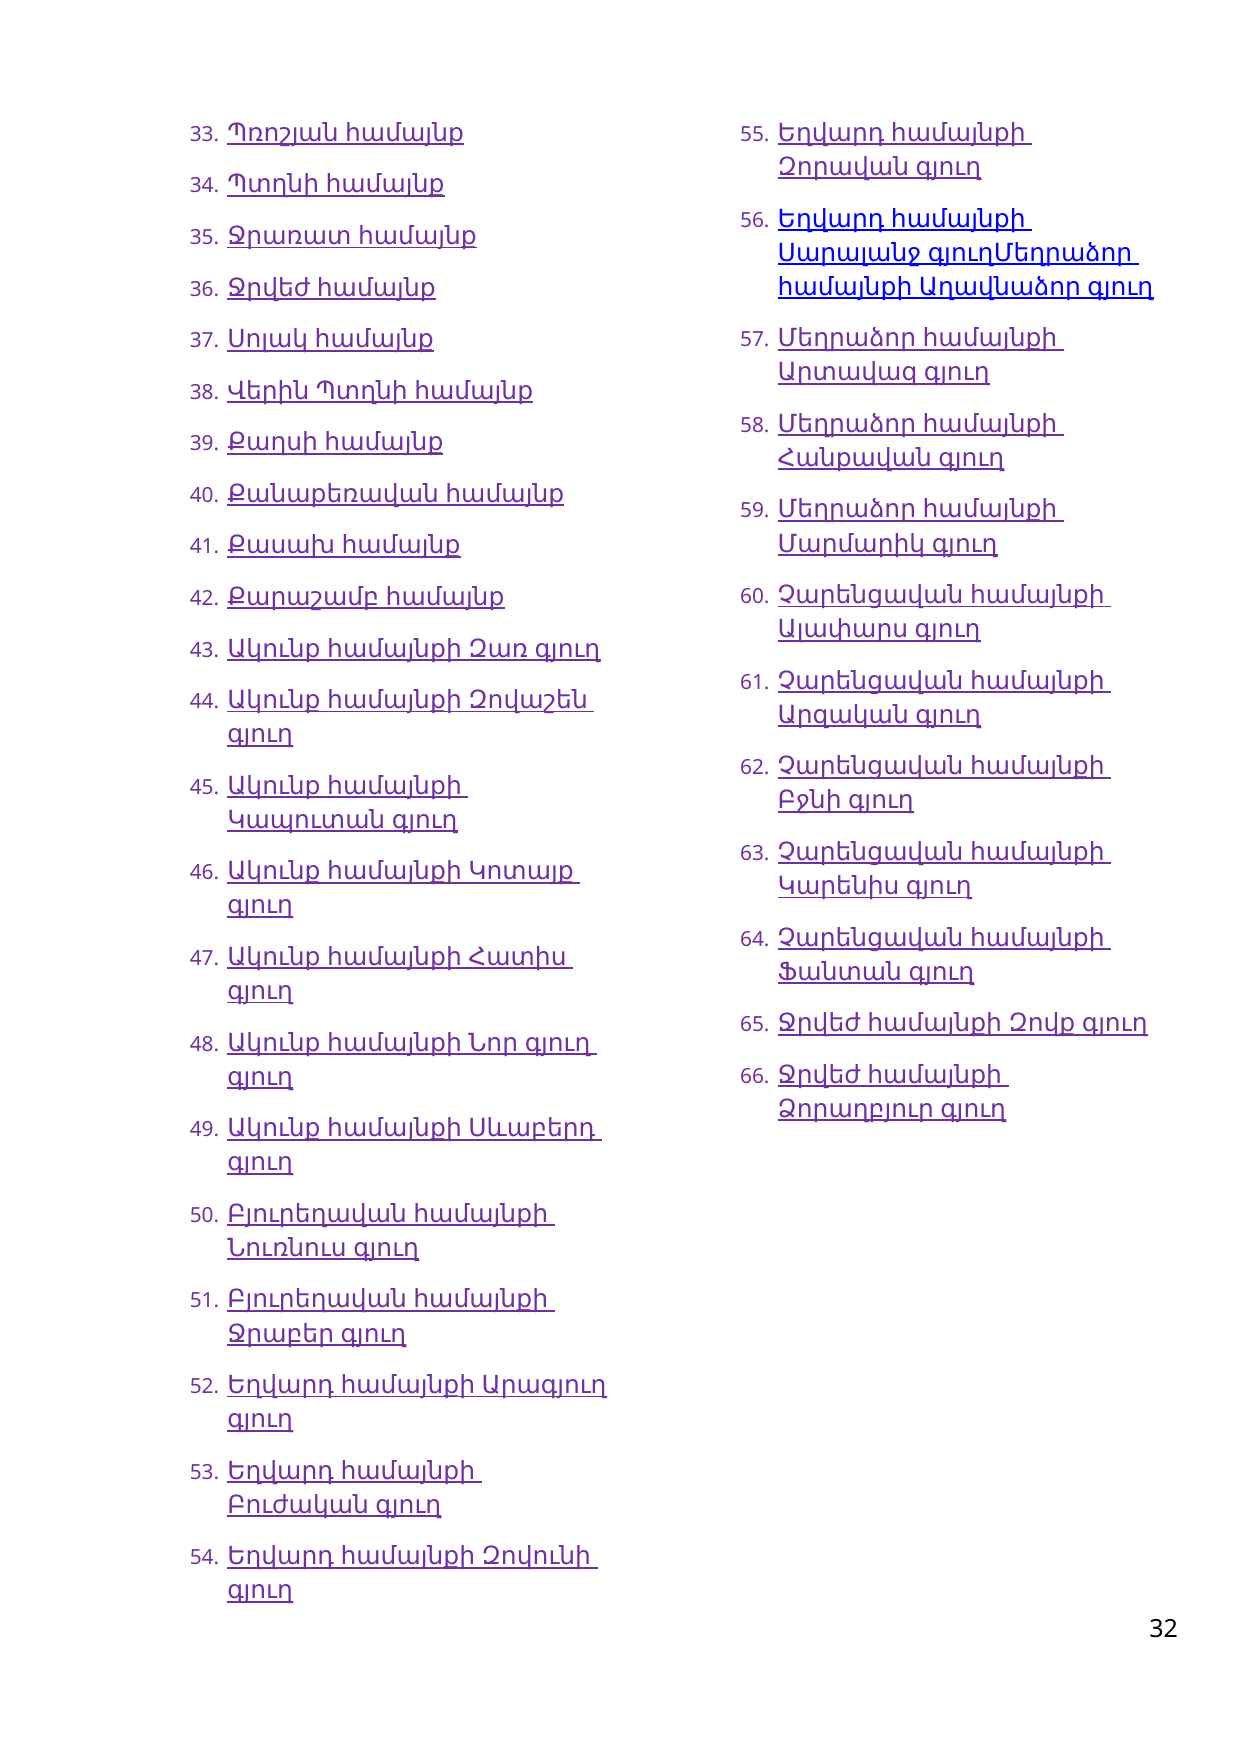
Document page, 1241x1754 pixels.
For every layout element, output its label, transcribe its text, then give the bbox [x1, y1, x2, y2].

list Եղվարդ համայնքի Զորավան գյուղ [740, 114, 1162, 183]
list Ակունք համայնքի Նոր գյուղ գյուղ [189, 1024, 612, 1092]
list Չարենցավան համայնքի Կարենիս գյուղ [740, 834, 1162, 902]
list Բյուրեղավան համայնքի Նուռնուս գյուղ [189, 1196, 612, 1264]
list Ակունք համայնքի Զառ գյուղ [189, 630, 612, 664]
list Ակունք համայնքի Կոտայք գյուղ [189, 853, 612, 921]
list Չարենցավան համայնքի Ալափարս գյուղ [740, 577, 1162, 645]
list Չարենցավան համայնքի Ֆանտան գյուղ [740, 919, 1162, 987]
list Ջրվեժ համայնք [189, 269, 612, 303]
list Մեղրաձոր համայնքի Արտավազ գյուղ [740, 320, 1162, 388]
list Բյուրեղավան համայնքի Ջրաբեր գյուղ [189, 1281, 612, 1349]
list Պռոշյան համայնք [189, 114, 612, 149]
list Սոլակ համայնք [189, 321, 612, 355]
list Ակունք համայնքի Սևաբերդ գյուղ [189, 1110, 612, 1178]
list Ջրվեժ համայնքի Զովք գյուղ [740, 1005, 1162, 1039]
list Մեղրաձոր համայնքի Հանքավան գյուղ [740, 406, 1162, 474]
list Եղվարդ համայնքի Արագյուղ գյուղ [189, 1367, 612, 1435]
list Վերին Պտղնի համայնք [189, 372, 612, 406]
list Պտղնի համայնք [189, 166, 612, 200]
list Եղվարդ համայնքի Սարալանջ գյուղՄեղրաձոր համայնքի Աղավնաձոր գյուղ [740, 200, 1162, 302]
list Ջրառատ համայնք [189, 218, 612, 252]
list Քաղսի համայնք [189, 424, 612, 458]
list Ջրվեժ համայնքի Ձորաղբյուր գյուղ [740, 1056, 1162, 1124]
list Եղվարդ համայնքի Բուժական գյուղ [189, 1452, 612, 1521]
list Ակունք համայնքի Հատիս գյուղ [189, 939, 612, 1007]
list Ակունք համայնքի Կապուտան գյուղ [189, 767, 612, 836]
list Ակունք համայնքի Զովաշեն գյուղ [189, 682, 612, 750]
list Մեղրաձոր համայնքի Մարմարիկ գյուղ [740, 491, 1162, 559]
list Չարենցավան համայնքի Բջնի գյուղ [740, 748, 1162, 816]
list Քասախ համայնք [189, 527, 612, 561]
list Չարենցավան համայնքի Արզական գյուղ [740, 662, 1162, 731]
list Քանաքեռավան համայնք [189, 476, 612, 509]
list Եղվարդ համայնքի Զովունի գյուղ [189, 1538, 612, 1606]
list Քարաշամբ համայնք [189, 579, 612, 613]
